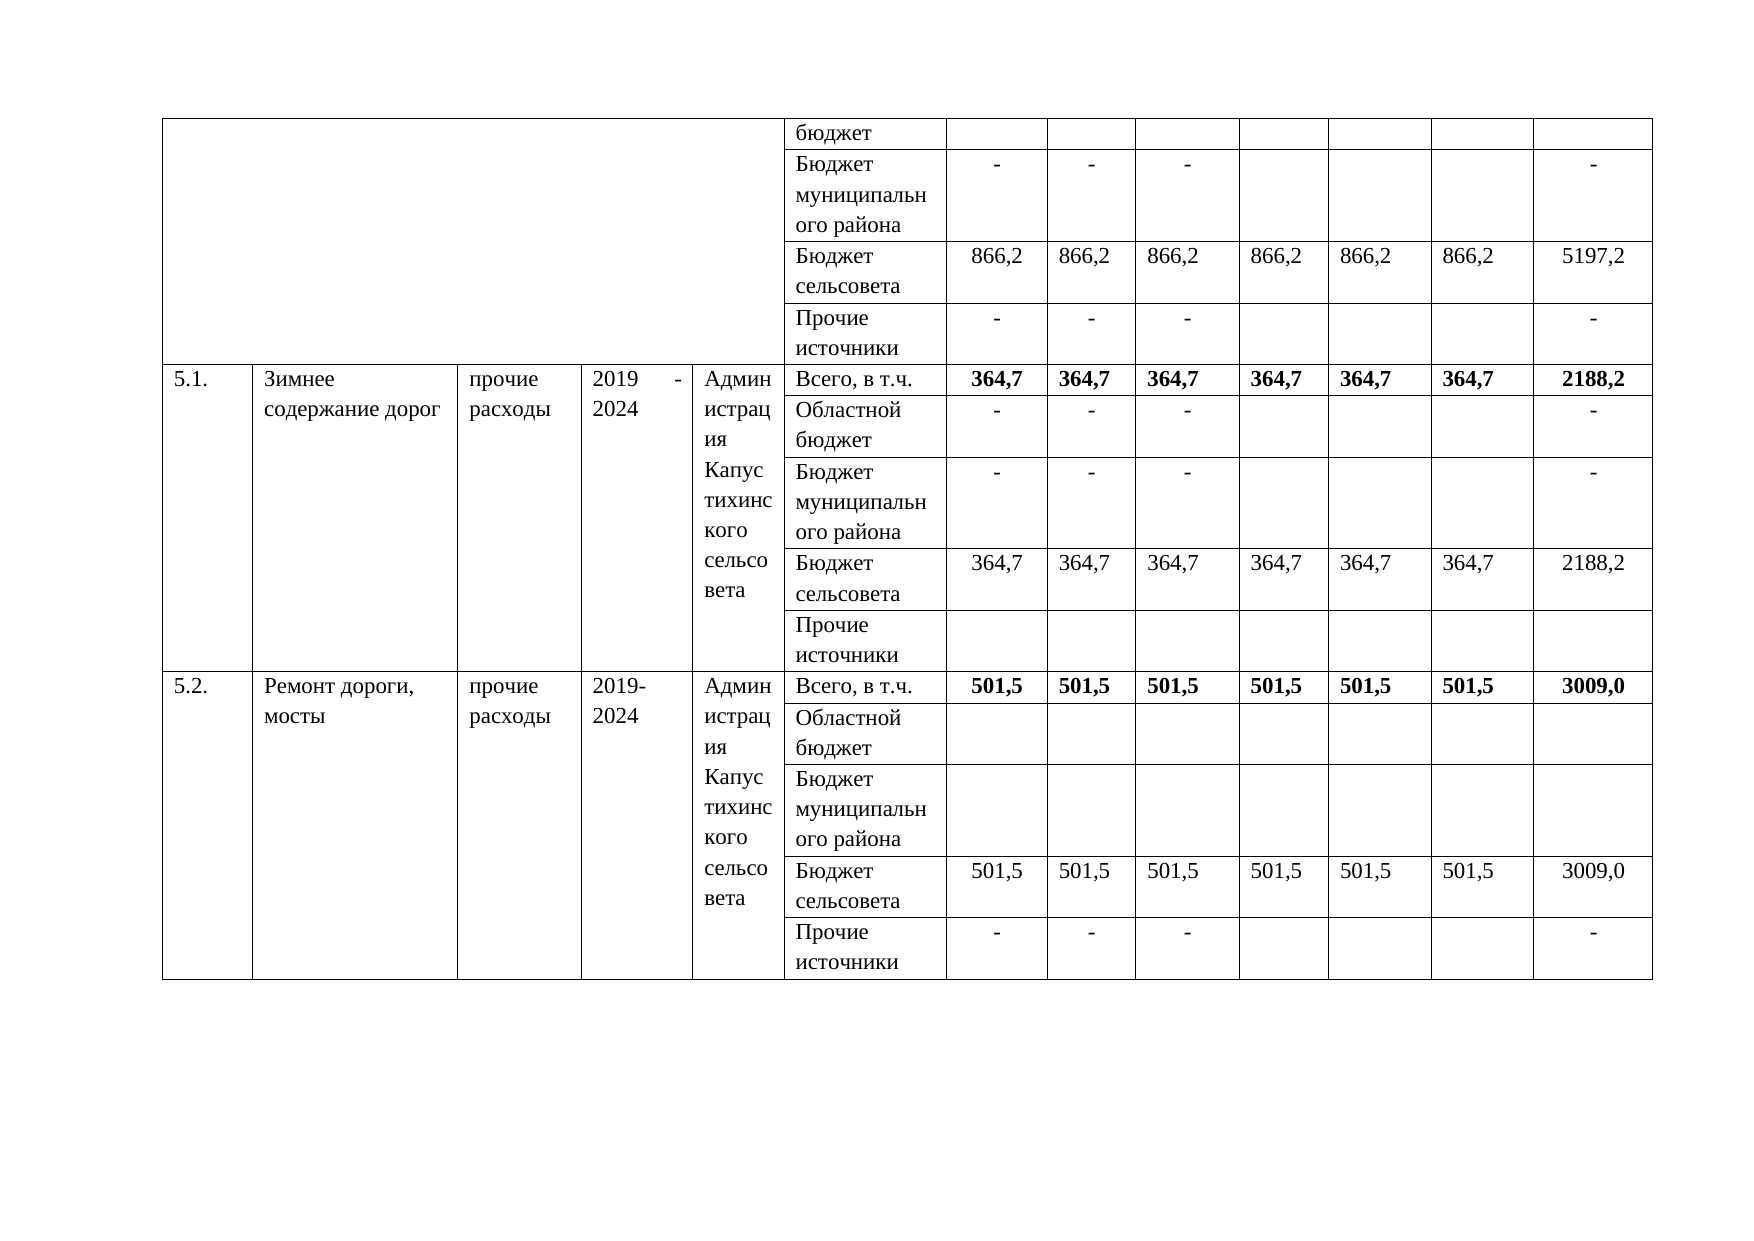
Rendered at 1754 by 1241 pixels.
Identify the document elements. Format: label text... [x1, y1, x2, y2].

table_cell Администрация Капустихинского сельсовета [693, 672, 784, 978]
table_cell Зимнее содержание дорог [253, 365, 457, 671]
table_cell 501,5 [1329, 857, 1431, 917]
table_cell [1240, 396, 1328, 457]
table_cell 364,7 [947, 549, 1047, 610]
table_cell - [1048, 150, 1135, 241]
table_cell [1329, 150, 1431, 241]
table_cell [1432, 704, 1533, 764]
table_cell [1329, 119, 1431, 149]
table_cell [1136, 704, 1239, 764]
table_cell [1329, 918, 1431, 978]
table_cell - [947, 918, 1047, 978]
table_cell [1240, 304, 1328, 364]
table_cell 2188,2 [1534, 365, 1652, 395]
table_cell - [1048, 396, 1135, 457]
table_cell Прочие источники [785, 304, 946, 364]
table_cell 5.1. [163, 365, 252, 671]
table_cell 501,5 [1432, 672, 1533, 702]
table_cell - [1136, 304, 1239, 364]
table_cell 866,2 [1136, 242, 1239, 302]
table_cell Всего, в т.ч. [785, 365, 946, 395]
table_cell [1240, 918, 1328, 978]
table_cell [1048, 765, 1135, 856]
table_cell 501,5 [1048, 672, 1135, 702]
table_cell - [947, 396, 1047, 457]
table_cell 2188,2 [1534, 549, 1652, 610]
table_cell Бюджет сельсовета [785, 242, 946, 302]
table_cell [1240, 119, 1328, 149]
table_cell 364,7 [1048, 365, 1135, 395]
table_cell - [1534, 304, 1652, 364]
table_cell 3009,0 [1534, 857, 1652, 917]
table_cell Прочие источники [785, 918, 946, 978]
table_cell 866,2 [1048, 242, 1135, 302]
table_cell 866,2 [1329, 242, 1431, 302]
table_cell 501,5 [947, 672, 1047, 702]
table_cell 5.2. [163, 672, 252, 978]
table_cell - [1136, 918, 1239, 978]
table_cell [1329, 304, 1431, 364]
table_cell - [1136, 150, 1239, 241]
table_cell - [1048, 458, 1135, 548]
table_cell [1432, 458, 1533, 548]
table_cell - [1534, 119, 1652, 149]
table_cell 364,7 [1432, 549, 1533, 610]
table_cell [1534, 765, 1652, 856]
table_cell [1240, 458, 1328, 548]
table_cell [1432, 611, 1533, 671]
table_cell [1534, 611, 1652, 671]
table_cell 364,7 [1329, 549, 1431, 610]
table_cell Бюджет муниципального района [785, 765, 946, 856]
table_cell Областной бюджет [785, 704, 946, 764]
table_cell 2019 - 2024 [582, 365, 692, 671]
table_cell [1240, 150, 1328, 241]
table_cell [1432, 918, 1533, 978]
table_cell 2019- 2024 [582, 672, 692, 978]
table_cell - [1534, 396, 1652, 457]
table_cell - [1048, 918, 1135, 978]
table_cell Бюджет муниципального района [785, 150, 946, 241]
table_cell [1329, 704, 1431, 764]
table_cell - [1534, 918, 1652, 978]
table_cell [1432, 119, 1533, 149]
table_cell 866,2 [947, 242, 1047, 302]
table_cell 364,7 [1136, 549, 1239, 610]
table_cell [1329, 765, 1431, 856]
table_cell [1432, 304, 1533, 364]
table_cell [1534, 704, 1652, 764]
table_cell Прочие источники [785, 611, 946, 671]
table_cell Всего, в т.ч. [785, 672, 946, 702]
table_cell [1329, 396, 1431, 457]
table_cell - [947, 304, 1047, 364]
table_cell Областной бюджет [785, 396, 946, 457]
table_cell [1048, 611, 1135, 671]
table_cell прочие расходы [458, 672, 581, 978]
table_cell 5197,2 [1534, 242, 1652, 302]
table_cell [947, 704, 1047, 764]
table_cell Бюджет сельсовета [785, 857, 946, 917]
table_cell [1136, 611, 1239, 671]
table_cell [1048, 704, 1135, 764]
table_cell - [947, 150, 1047, 241]
table_cell 501,5 [1048, 857, 1135, 917]
table_cell - [1136, 396, 1239, 457]
table_cell [1240, 765, 1328, 856]
table_cell 866,2 [1240, 242, 1328, 302]
table_cell - [947, 119, 1047, 149]
table_cell 364,7 [1432, 365, 1533, 395]
table_cell - [1048, 304, 1135, 364]
table_cell [1240, 704, 1328, 764]
table_cell [1329, 458, 1431, 548]
table_cell [947, 765, 1047, 856]
table_cell Бюджет муниципального района [785, 458, 946, 548]
table_cell 501,5 [947, 857, 1047, 917]
table_cell 364,7 [947, 365, 1047, 395]
table_cell 501,5 [1329, 672, 1431, 702]
table_cell 501,5 [1432, 857, 1533, 917]
table_cell - [947, 458, 1047, 548]
table_cell - [1048, 119, 1135, 149]
table_cell Администрация Капустихинского сельсовета [693, 365, 784, 671]
table_cell [1329, 611, 1431, 671]
table_cell Областной бюджет [785, 119, 946, 149]
table_cell 501,5 [1136, 672, 1239, 702]
table_cell - [1534, 458, 1652, 548]
table_cell 364,7 [1240, 365, 1328, 395]
table_cell [1240, 611, 1328, 671]
table_cell - [1136, 458, 1239, 548]
table_cell 364,7 [1240, 549, 1328, 610]
table_cell - [1534, 150, 1652, 241]
table_cell 364,7 [1048, 549, 1135, 610]
table_cell 501,5 [1240, 857, 1328, 917]
table_cell [1136, 765, 1239, 856]
table_cell 364,7 [1136, 365, 1239, 395]
table_cell 364,7 [1329, 365, 1431, 395]
table_cell - [1136, 119, 1239, 149]
table_cell [1432, 765, 1533, 856]
table_cell 866,2 [1432, 242, 1533, 302]
table_cell 3009,0 [1534, 672, 1652, 702]
table_cell 501,5 [1240, 672, 1328, 702]
table_cell прочие расходы [458, 365, 581, 671]
table_cell Ремонт дороги, мосты [253, 672, 457, 978]
table_cell 501,5 [1136, 857, 1239, 917]
table_cell Бюджет сельсовета [785, 549, 946, 610]
table_cell [947, 611, 1047, 671]
table_cell [1432, 150, 1533, 241]
table_cell [1432, 396, 1533, 457]
